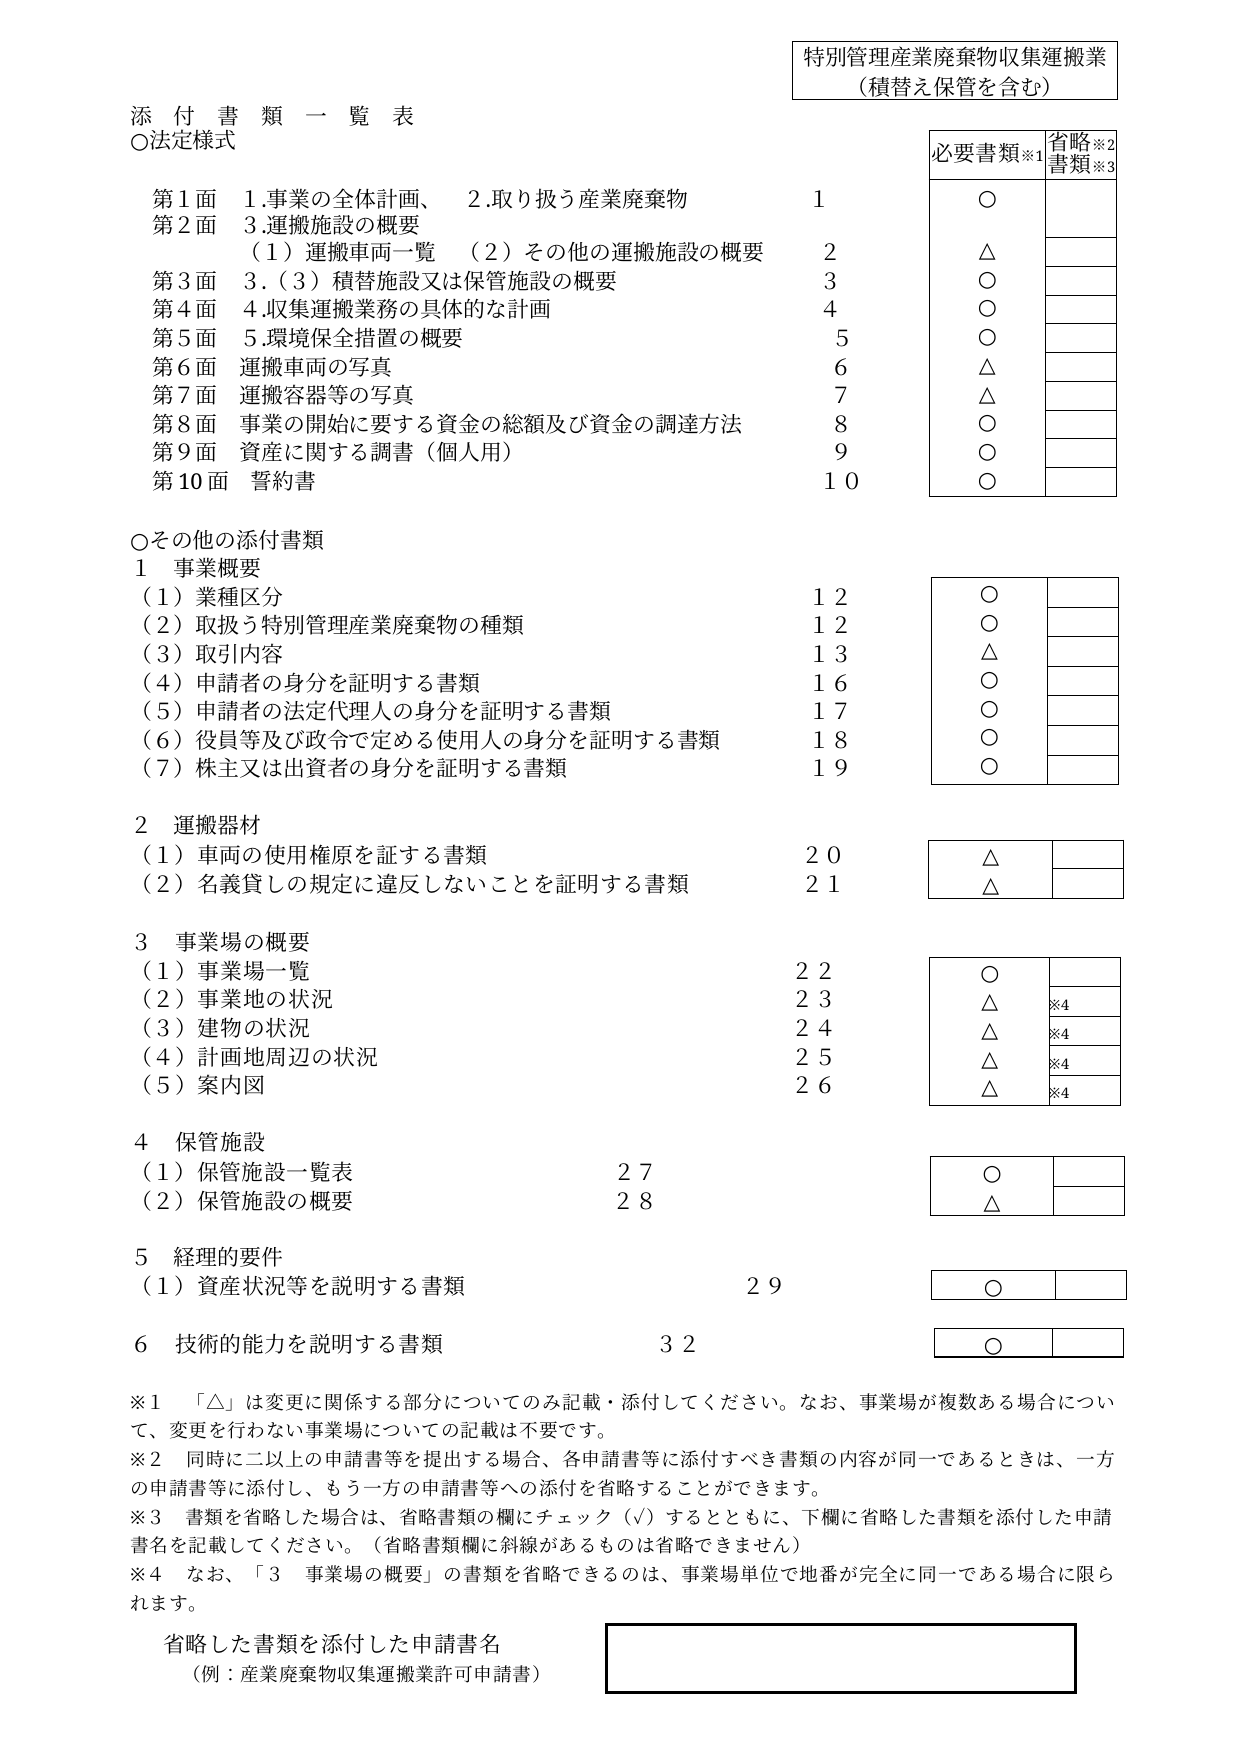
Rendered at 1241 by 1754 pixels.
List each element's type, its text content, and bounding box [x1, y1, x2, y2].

text （６）役員等及び政令で定める使用人の身分を証明する書類 １８ [130, 725, 931, 754]
table_cell [1046, 324, 1116, 352]
text （１）事業場一覧 ２２ [130, 956, 929, 985]
table_cell [1046, 238, 1116, 266]
text （２）事業地の状況 ２３ [130, 985, 929, 1013]
table_cell [1048, 726, 1118, 754]
table_cell [1046, 267, 1116, 294]
text （１）業種区分 １２ [130, 582, 931, 611]
text ２ 運搬器材 [130, 811, 1117, 839]
text ３ 事業場の概要 [130, 928, 1117, 956]
text （５）案内図 ２６ [130, 1071, 929, 1099]
text ※２ 同時に二以上の申請書等を提出する場合、各申請書等に添付すべき書類の内容が同一であるときは、一方の申請書等に添付し、もう一方の申請書等への添付を省略することができます。 [130, 1444, 1117, 1501]
table_cell [1054, 1187, 1124, 1215]
text ※１ 「△」は変更に関係する部分についてのみ記載・添付してください。なお、事業場が複数ある場合について、変更を行わない事業場についての記載は不要です。 [130, 1386, 1117, 1444]
table_header [1053, 1329, 1123, 1356]
table_cell ○ △ ○ ○ ○ △ △ ○ ○ ○ [930, 180, 1045, 496]
table_cell [1046, 382, 1116, 409]
table_cell ※4 [1050, 1076, 1120, 1104]
text （３）建物の状況 ２４ [130, 1013, 929, 1042]
text （４）計画地周辺の状況 ２５ [130, 1042, 929, 1071]
table_header [1050, 958, 1120, 986]
text （５）申請者の法定代理人の身分を証明する書類 １７ [130, 697, 931, 725]
text ※３ 書類を省略した場合は、省略書類の欄にチェック（✓）するとともに、下欄に省略した書類を添付した申請書名を記載してください。（省略書類欄に斜線があるものは省略できません） [130, 1501, 1117, 1559]
table_cell [1046, 180, 1116, 237]
text ５ 経理的要件 [130, 1245, 1117, 1270]
table_header [1054, 1157, 1124, 1186]
text （３）取引内容 １３ [130, 639, 931, 668]
table_header △ △ [929, 841, 1052, 898]
table_header （１）資産状況等を説明する書類 ２９ [130, 1270, 931, 1298]
text （４）申請者の身分を証明する書類 １６ [130, 668, 931, 697]
table_header ○ △ △ △ △ [930, 958, 1049, 1104]
table_cell [1048, 696, 1118, 725]
table_cell ※4 [1050, 1017, 1120, 1045]
table_header 省略※2 書類※3 [1046, 131, 1116, 179]
text ※４ なお、「３ 事業場の概要」の書類を省略できるのは、事業場単位で地番が完全に同一である場合に限られます。 [130, 1559, 1117, 1616]
table_header ６ 技術的能力を説明する書類 ３２ [130, 1328, 934, 1356]
table_cell [1048, 637, 1118, 666]
table_cell ※4 [1050, 987, 1120, 1016]
table_header （１）保管施設一覧表 ２７ （２）保管施設の概要 ２８ [130, 1156, 930, 1215]
table_header （１）車両の使用権原を証する書類 ２０ （２）名義貸しの規定に違反しないことを証明する書類 ２１ [130, 840, 928, 898]
table_cell [1048, 667, 1118, 695]
table_header [1048, 578, 1118, 607]
table_header [1053, 841, 1123, 868]
text （２）取扱う特別管理産業廃棄物の種類 １２ [130, 611, 931, 639]
table_header ○ △ [931, 1157, 1053, 1215]
table_header ○法定様式 第１面 １.事業の全体計画、 ２.取り扱う産業廃棄物 １ 第２面 ３.運搬施設の概要 （１）運搬車両一覧 （２）その他の運搬施設の概要 ２ 第３面 ３.（３）積替施設又は保管施設の概要 ３ 第４面 ４.収集運搬業務の具体的な計画 ４ 第５面 ５.環境保全措置の概要 ５ 第６面 運搬車両の写真 ６ 第７面 運搬容器等の写真 ７ 第８面 事業の開始に要する資金の総額及び資金の調達方法 ８ 第９面 資産に関する調書（個人用） ９ 第10面 誓約書 １０ [130, 130, 929, 496]
table_cell ※4 [1050, 1046, 1120, 1075]
table_cell [1046, 468, 1116, 496]
table_header ○ [932, 1271, 1055, 1298]
text ４ 保管施設 [130, 1128, 1117, 1156]
table_cell [1048, 756, 1118, 784]
text ○その他の添付書類 [130, 525, 1117, 554]
text （７）株主又は出資者の身分を証明する書類 １９ [130, 754, 931, 782]
table_header 必要書類※1 [930, 131, 1045, 179]
table_cell [1053, 869, 1123, 898]
table_cell [1046, 411, 1116, 438]
text １ 事業概要 [130, 554, 1117, 582]
table_header ○ [935, 1329, 1052, 1356]
table_cell [1046, 439, 1116, 467]
table_cell [1046, 353, 1116, 381]
table_header [1056, 1271, 1126, 1298]
table_header ○ ○ △ ○ ○ ○ ○ [932, 578, 1047, 784]
table_cell [1048, 608, 1118, 636]
text 添 付 書 類 一 覧 表 [130, 100, 1117, 130]
table_cell [1046, 296, 1116, 323]
